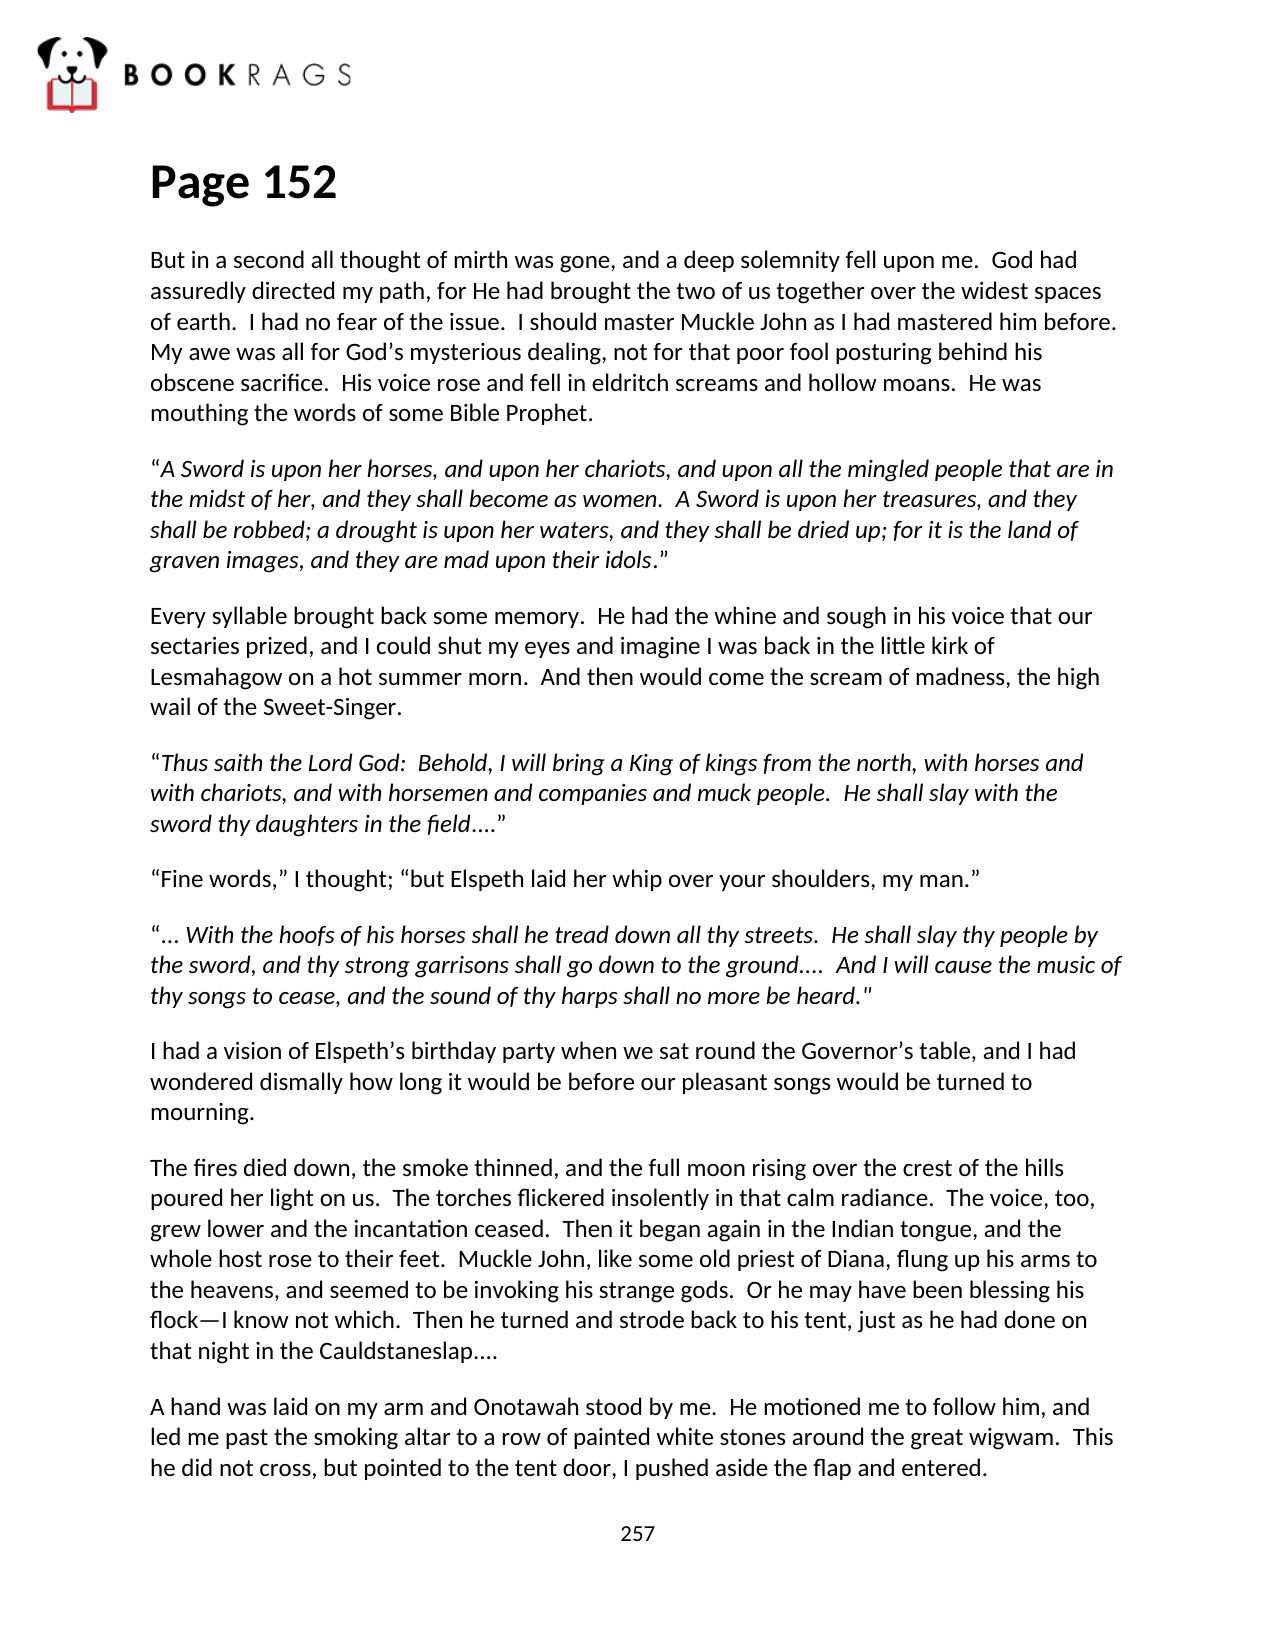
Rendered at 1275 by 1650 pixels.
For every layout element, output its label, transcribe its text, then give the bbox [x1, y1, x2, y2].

text “Thus saith the Lord God: Behold, I will bring a King of kings from the north, with horses and with chariots, and with horsemen and companies and muck people. He shall slay with the sword thy daughters in the field....” [150, 747, 1125, 838]
text The fires died down, the smoke thinned, and the full moon rising over the crest of the hills poured her light on us. The torches flickered insolently in that calm radiance. The voice, too, grew lower and the incantation ceased. Then it began again in the Indian tongue, and the whole host rose to their feet. Muckle John, like some old priest of Diana, flung up his arms to the heavens, and seemed to be invoking his strange gods. Or he may have been blessing his flock—­I know not which. Then he turned and strode back to his tent, just as he had done on that night in the Cauldstaneslap.... [150, 1152, 1125, 1366]
text A hand was laid on my arm and Onotawah stood by me. He motioned me to follow him, and led me past the smoking altar to a row of painted white stones around the great wigwam. This he did not cross, but pointed to the tent door, I pushed aside the flap and entered. [150, 1391, 1125, 1482]
text But in a second all thought of mirth was gone, and a deep solemnity fell upon me. God had assuredly directed my path, for He had brought the two of us together over the widest spaces of earth. I had no fear of the issue. I should master Muckle John as I had mastered him before. My awe was all for God’s mysterious dealing, not for that poor fool posturing behind his obscene sacrifice. His voice rose and fell in eldritch screams and hollow moans. He was mouthing the words of some Bible Prophet. [150, 244, 1125, 428]
text “A Sword is upon her horses, and upon her chariots, and upon all the mingled people that are in the midst of her, and they shall become as women. A Sword is upon her treasures, and they shall be robbed; a drought is upon her waters, and they shall be dried up; for it is the land of graven images, and they are mad upon their idols.” [150, 453, 1125, 575]
text Page 152 [150, 150, 1125, 211]
text Every syllable brought back some memory. He had the whine and sough in his voice that our sectaries prized, and I could shut my eyes and imagine I was back in the little kirk of Lesmahagow on a hot summer morn. And then would come the scream of madness, the high wail of the Sweet-Singer. [150, 600, 1125, 722]
text “... With the hoofs of his horses shall he tread down all thy streets. He shall slay thy people by the sword, and thy strong garrisons shall go down to the ground.... And I will cause the music of thy songs to cease, and the sound of thy harps shall no more be heard." [150, 919, 1125, 1011]
picture [37, 37, 351, 113]
text I had a vision of Elspeth’s birthday party when we sat round the Governor’s table, and I had wondered dismally how long it would be before our pleasant songs would be turned to mourning. [150, 1036, 1125, 1127]
text “Fine words,” I thought; “but Elspeth laid her whip over your shoulders, my man.” [150, 863, 1125, 894]
